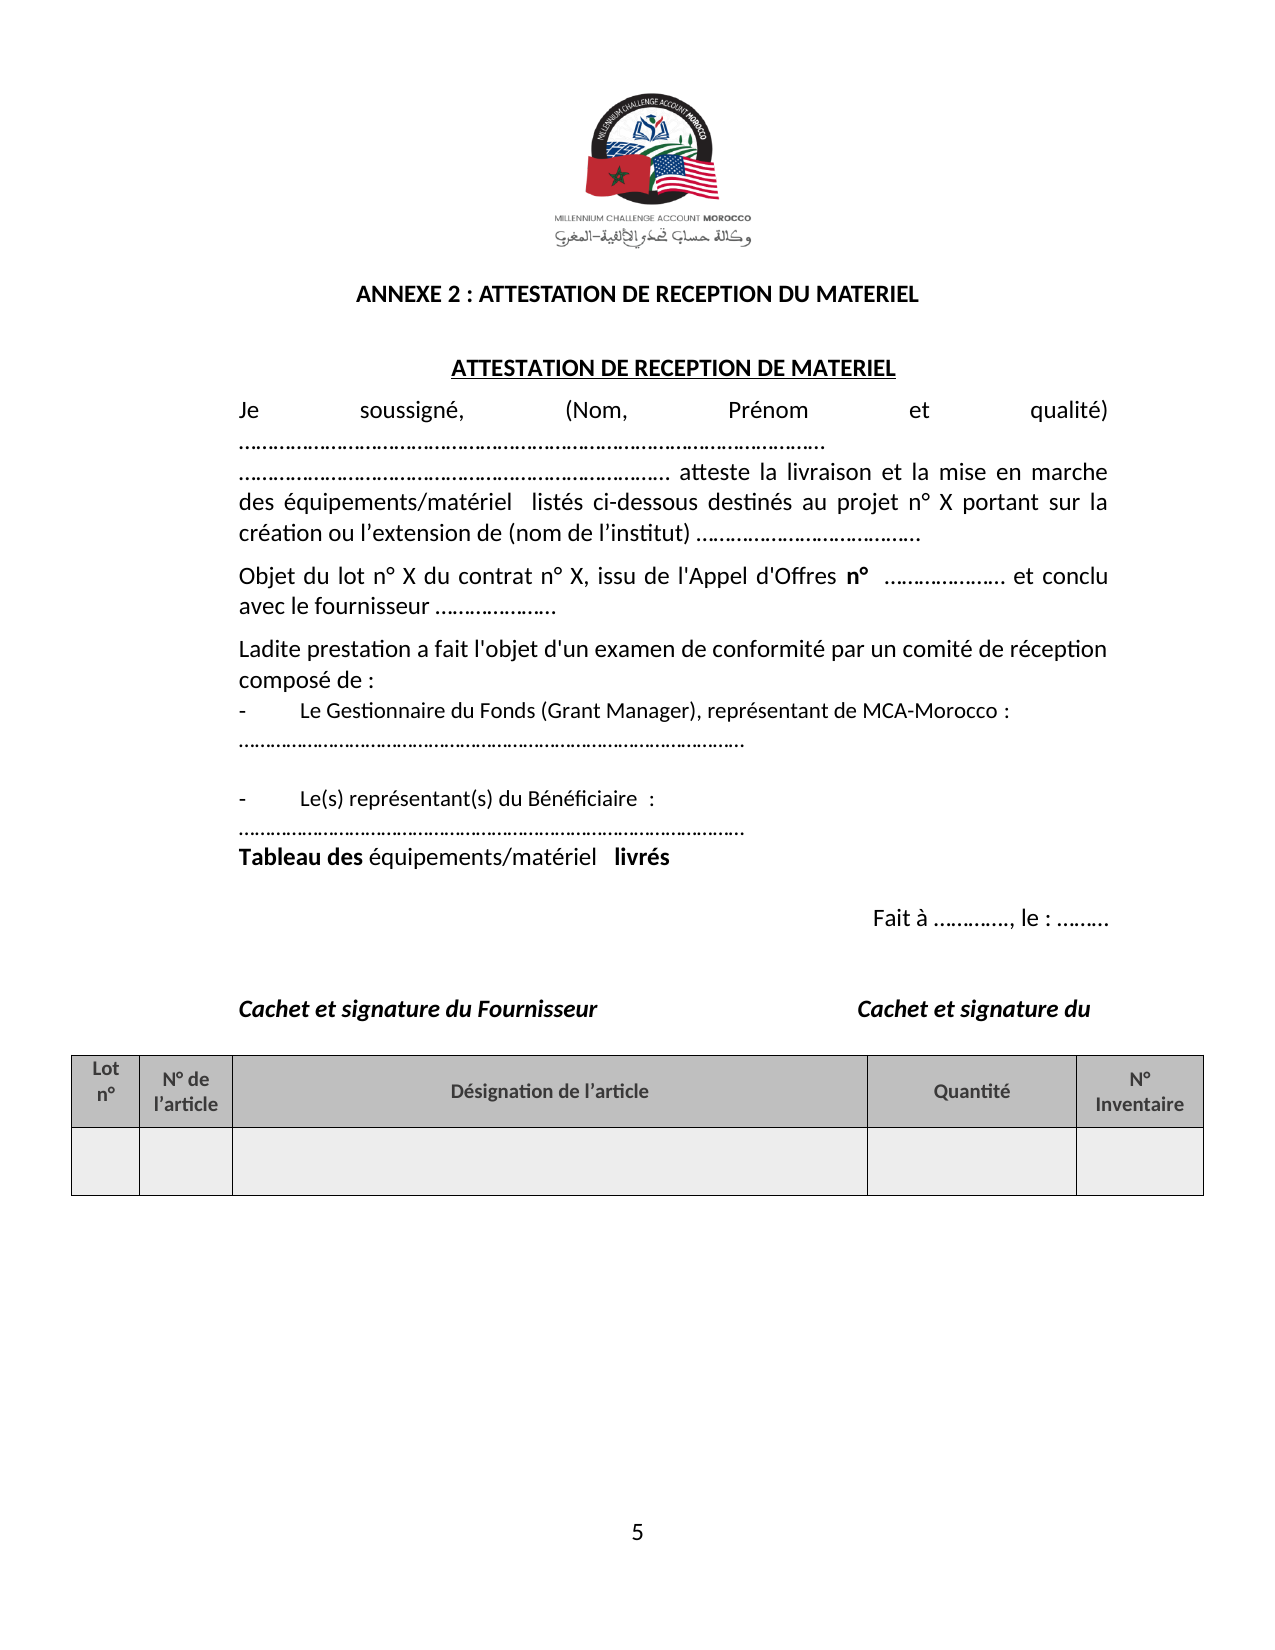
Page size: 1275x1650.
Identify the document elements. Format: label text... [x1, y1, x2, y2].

table_header Désignation de l’article [233, 1056, 867, 1127]
picture [549, 75, 756, 266]
text Ladite prestation a fait l'objet d'un examen de conformité par un comité de réception composé de : [239, 633, 1109, 694]
text Fait à …………., le : ……… [239, 902, 1109, 932]
list Le(s) représentant(s) du Bénéficiaire : [239, 782, 1109, 813]
text Cachet et signature du Fournisseur Cachet et signature du [239, 993, 1109, 1024]
table_cell [140, 1128, 232, 1195]
text Tableau des équipements/matériel livrés [239, 841, 1109, 871]
list …………………………………………………………………………………… [239, 726, 1109, 754]
list …………………………………………………………………………………… [239, 813, 1109, 841]
table_header N° de l’article [140, 1056, 232, 1127]
table_header N° Inventaire [1077, 1056, 1203, 1127]
text Objet du lot n° X du contrat n° X, issu de l'Appel d'Offres n° ………………… et conclu avec le fournisseur ………………… [239, 560, 1109, 621]
table_cell [72, 1128, 139, 1195]
text ATTESTATION DE RECEPTION DE MATERIEL [239, 352, 1109, 382]
table_header Lot n° [72, 1056, 139, 1127]
list Le Gestionnaire du Fonds (Grant Manager), représentant de MCA-Morocco : [239, 694, 1109, 726]
text Je soussigné, (Nom, Prénom et qualité)………………………………………………………………………………………… ………………………………………………………………… atteste la livraison et la mise en marche des équipements/matériel listés ci-dessous destinés au projet n° X portant sur la création ou l’extension de (nom de l’institut) ………………………………… [239, 395, 1109, 547]
table_cell [233, 1128, 867, 1195]
table_header Quantité [868, 1056, 1076, 1127]
text ANNEXE 2 : ATTESTATION DE RECEPTION DU MATERIEL [150, 278, 1125, 309]
table_cell [1077, 1128, 1203, 1195]
table_cell [868, 1128, 1076, 1195]
